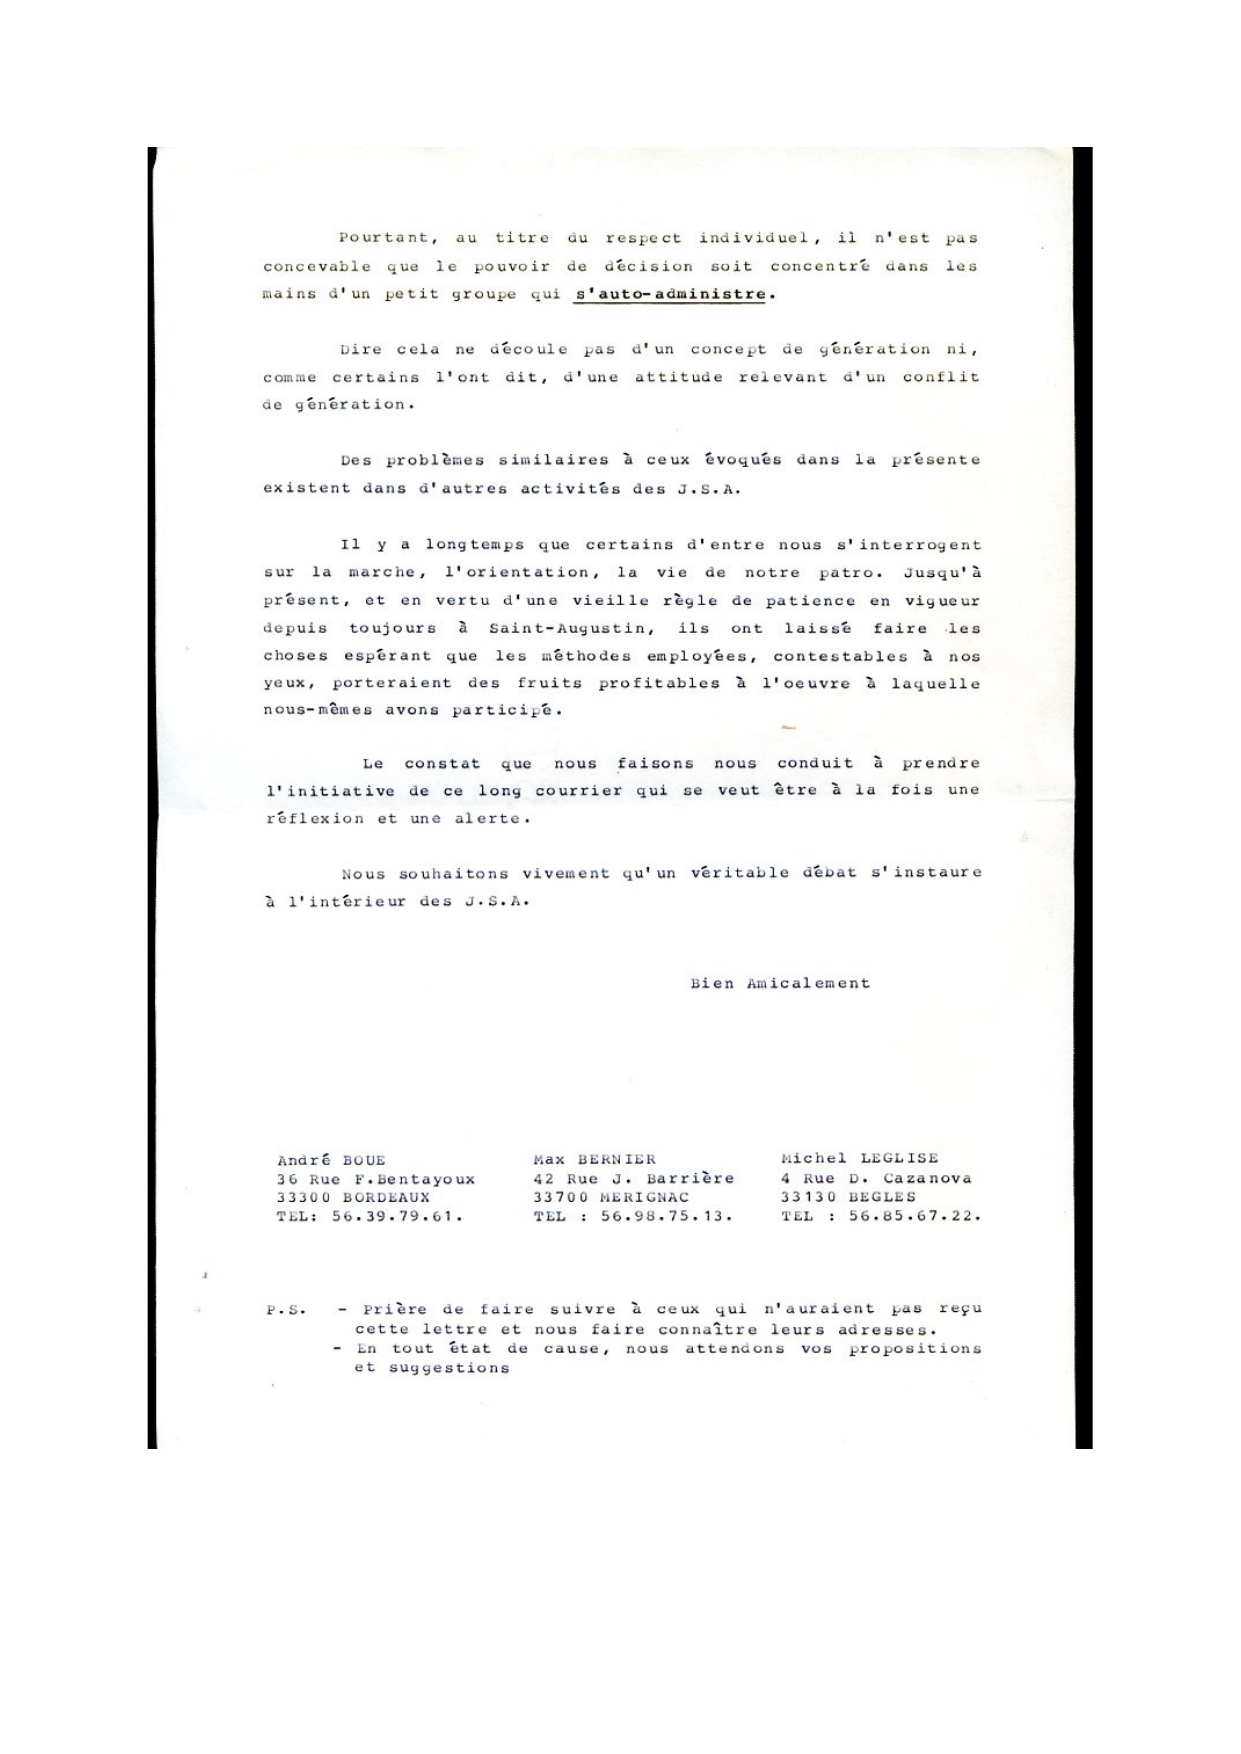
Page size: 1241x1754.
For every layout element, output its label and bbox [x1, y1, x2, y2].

picture [147, 147, 1093, 1449]
